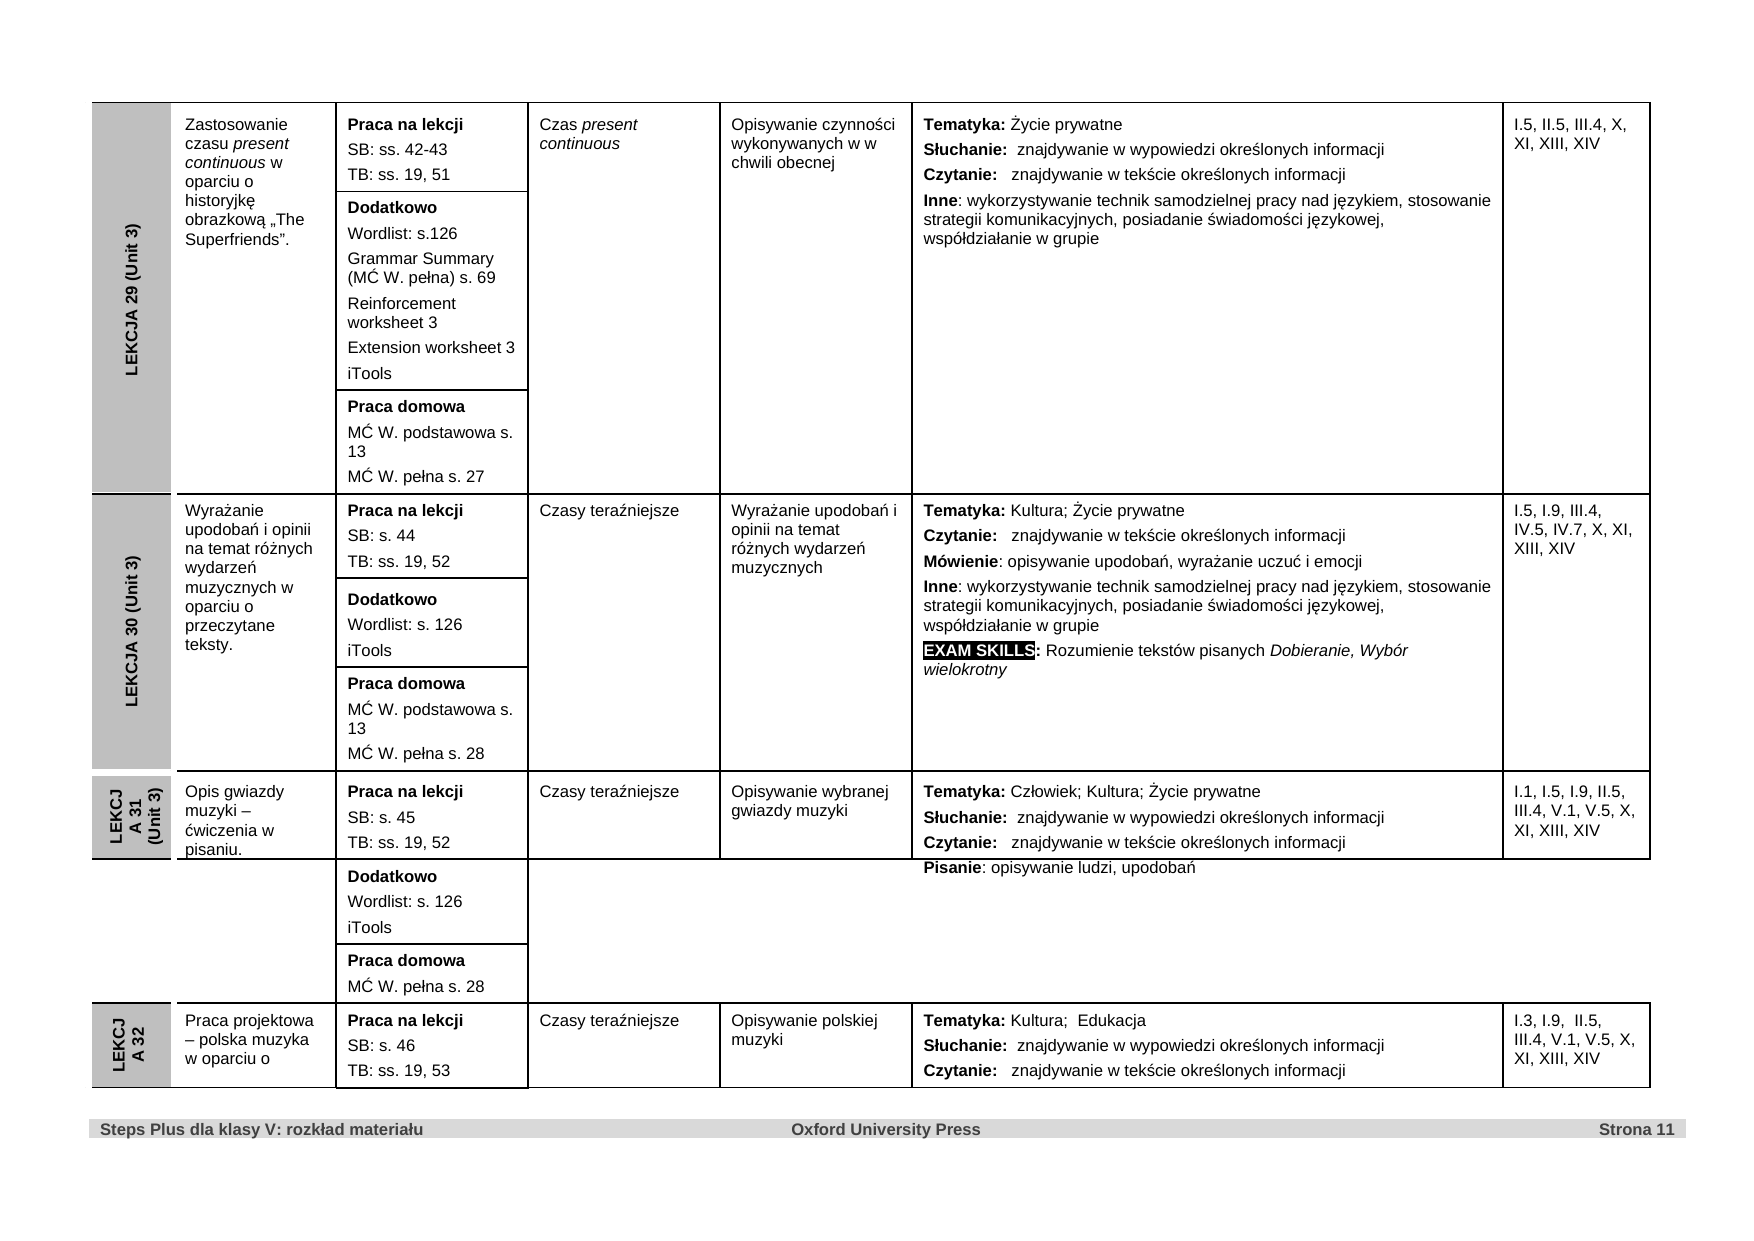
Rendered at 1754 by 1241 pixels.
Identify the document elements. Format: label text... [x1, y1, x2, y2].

table_cell Czasy teraźniejsze [529, 1004, 719, 1087]
table_cell Tematyka: Kultura; Życie prywatne Czytanie: znajdywanie w tekście określonych informacji Mówienie: opisywanie upodobań, wyrażanie uczuć i emocji Inne: wykorzystywanie technik samodzielnej pracy nad językiem, stosowanie strategii komunikacyjnych, posiadanie świadomości językowej, współdziałanie w grupie EXAM SKILLS: Rozumienie tekstów pisanych Dobieranie, Wybór wielokrotny [913, 495, 1502, 769]
table_cell Praca domowa MĆ W. podstawowa s. 13 MĆ W. pełna s. 27 [337, 391, 527, 492]
table_cell LEKCJA 30 (Unit 3) [92, 495, 171, 769]
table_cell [529, 103, 719, 492]
table_cell Tematyka: Życie prywatne Słuchanie: znajdywanie w wypowiedzi określonych informacji Czytanie: znajdywanie w tekście określonych informacji Inne: wykorzystywanie technik samodzielnej pracy nad językiem, stosowanie strategii komunikacyjnych, posiadanie świadomości językowej, współdziałanie w grupie [913, 103, 1502, 492]
table_cell Dodatkowo Wordlist: s. 126 iTools [337, 860, 527, 943]
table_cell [913, 1004, 1502, 1087]
table_cell Praca na lekcji SB: s. 44 TB: ss. 19, 52 [337, 495, 527, 577]
table_cell Opisywanie czynności wykonywanych w w chwili obecnej [721, 103, 911, 492]
table_cell Dodatkowo Wordlist: s. 126 iTools [337, 579, 527, 666]
table_cell Opis gwiazdy muzyki – ćwiczenia w pisaniu. [177, 772, 335, 858]
table_cell Dodatkowo Wordlist: s.126 Grammar Summary (MĆ W. pełna) s. 69 Reinforcement worksheet 3 Extension worksheet 3 iTools [337, 192, 527, 389]
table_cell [92, 1004, 171, 1087]
table_cell Czasy teraźniejsze [529, 495, 719, 769]
table_cell Praca na lekcji SB: ss. 42-43 TB: ss. 19, 51 [337, 103, 527, 191]
table_cell Czasy teraźniejsze [529, 772, 719, 858]
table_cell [1504, 1004, 1649, 1087]
table_cell Opisywanie wybranej gwiazdy muzyki [721, 772, 911, 858]
table_cell LEKCJA 29 (Unit 3) [92, 103, 171, 492]
table_cell Zastosowanie czasu present continuous w oparciu o historyjkę obrazkową „The Superfriends”. [177, 103, 335, 492]
table_cell Wyrażanie upodobań i opinii na temat różnych wydarzeń muzycznych [721, 495, 911, 769]
table_cell I.5, I.9, III.4, IV.5, IV.7, X, XI, XIII, XIV [1504, 495, 1649, 769]
table_cell Praca na lekcji SB: s. 46 TB: ss. 19, 53 [337, 1004, 527, 1087]
table_cell Praca domowa MĆ W. podstawowa s. 13 MĆ W. pełna s. 28 [337, 668, 527, 769]
table_cell Praca na lekcji SB: s. 45 TB: ss. 19, 52 [337, 772, 527, 858]
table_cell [721, 1004, 911, 1087]
table_cell Praca domowa MĆ W. pełna s. 28 [337, 945, 527, 1002]
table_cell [177, 1004, 335, 1087]
table_cell I.1, I.5, I.9, II.5, III.4, V.1, V.5, X, XI, XIII, XIV [1504, 772, 1649, 858]
table_cell LEKCJA 31 (Unit 3) [92, 776, 171, 858]
table_cell Tematyka: Człowiek; Kultura; Życie prywatne Słuchanie: znajdywanie w wypowiedzi określonych informacji Czytanie: znajdywanie w tekście określonych informacji Pisanie: opisywanie ludzi, upodobań Inne: wykorzystywanie technik samodzielnej pracy nad językiem, stosowanie strategii komunikacyjnych, posiadanie świadomości językowej, współdziałanie w grupie, dokonywanie samooceny EXAM SKILLS: Rozumienie ze słuchu Wybór wielokrotny, Prawda/Fałsz [913, 772, 1502, 858]
table_cell Wyrażanie upodobań i opinii na temat różnych wydarzeń muzycznych w oparciu o przeczytane teksty. [177, 495, 335, 769]
table_cell I.5, II.5, III.4, X, XI, XIII, XIV [1504, 103, 1649, 492]
